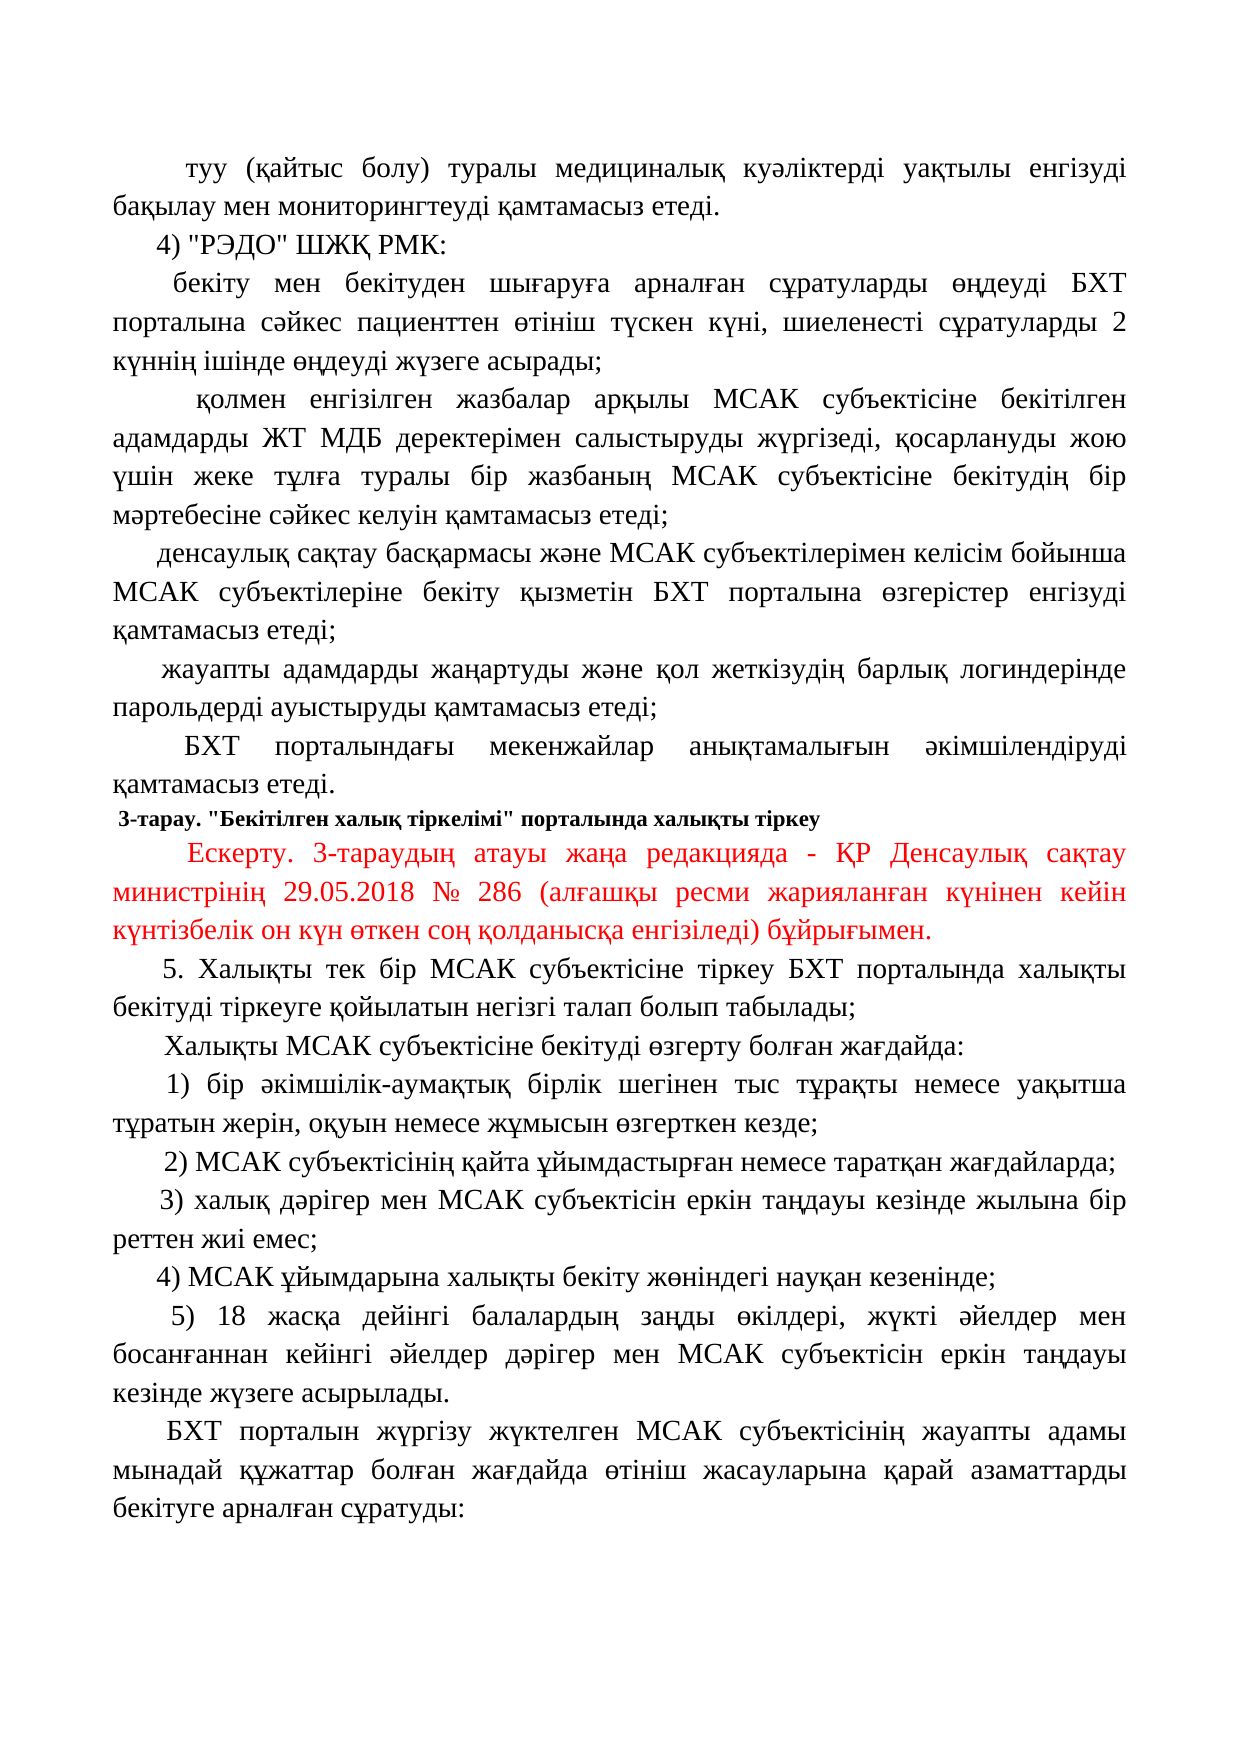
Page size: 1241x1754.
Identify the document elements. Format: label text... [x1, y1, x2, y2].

text денсаулық сақтау басқармасы және МСАК субъектілерімен келісім бойынша МСАК субъектілеріне бекіту қызметін БХТ порталына өзгерістер енгізуді қамтамасыз етеді; [112, 535, 1128, 646]
text 4) "РЭДО" ШЖҚ РМК: [112, 227, 1128, 261]
text Халықты МСАК субъектісіне бекітуді өзгерту болған жағдайда: [112, 1028, 1128, 1062]
text 3) халық дәрігер мен МСАК субъектісін еркін таңдауы кезінде жылына бір реттен жиі емес; [112, 1182, 1128, 1254]
text 1) бір әкімшілік-аумақтық бірлік шегінен тыс тұрақты немесе уақытша тұратын жерін, оқуын немесе жұмысын өзгерткен кезде; [112, 1067, 1128, 1139]
text 5) 18 жасқа дейінгі балалардың заңды өкілдері, жүкті әйелдер мен босанғаннан кейінгі әйелдер дәрігер мен МСАК субъектісін еркін таңдауы кезінде жүзеге асырылады. [112, 1298, 1128, 1408]
text туу (қайтыс болу) туралы медициналық куәліктерді уақтылы енгізуді бақылау мен мониторингтеуді қамтамасыз етеді. [112, 150, 1128, 222]
text Ескерту. 3-тараудың атауы жаңа редакцияда - ҚР Денсаулық сақтау министрінің 29.05.2018 № 286 (алғашқы ресми жарияланған күнінен кейін күнтізбелік он күн өткен соң қолданысқа енгізіледі) бұйрығымен. [112, 835, 1128, 946]
text бекіту мен бекітуден шығаруға арналған сұратуларды өңдеуді БХТ порталына сәйкес пациенттен өтініш түскен күні, шиеленесті сұратуларды 2 күннің ішінде өңдеуді жүзеге асырады; [112, 266, 1128, 376]
text БХТ порталын жүргізу жүктелген МСАК субъектісінің жауапты адамы мынадай құжаттар болған жағдайда өтініш жасауларына қарай азаматтарды бекітуге арналған сұратуды: [112, 1413, 1128, 1524]
text жауапты адамдарды жаңартуды және қол жеткізудің барлық логиндерінде парольдерді ауыстыруды қамтамасыз етеді; [112, 651, 1128, 723]
text 3-тарау. "Бекітілген халық тіркелімі" порталында халықты тіркеу [112, 805, 1128, 832]
text қолмен енгізілген жазбалар арқылы МСАК субъектісіне бекітілген адамдарды ЖТ МДБ деректерімен салыстыруды жүргізеді, қосарлануды жою үшін жеке тұлға туралы бір жазбаның МСАК субъектісіне бекітудің бір мәртебесіне сәйкес келуін қамтамасыз етеді; [112, 381, 1128, 530]
text 5. Халықты тек бір МСАК субъектісіне тіркеу БХТ порталында халықты бекітуді тіркеуге қойылатын негізгі талап болып табылады; [112, 951, 1128, 1023]
text БХТ порталындағы мекенжайлар анықтамалығын әкімшілендіруді қамтамасыз етеді. [112, 728, 1128, 800]
text 4) МСАК ұйымдарына халықты бекіту жөніндегі науқан кезенінде; [112, 1259, 1128, 1293]
text 2) МСАК субъектісінің қайта ұйымдастырған немесе таратқан жағдайларда; [112, 1144, 1128, 1177]
